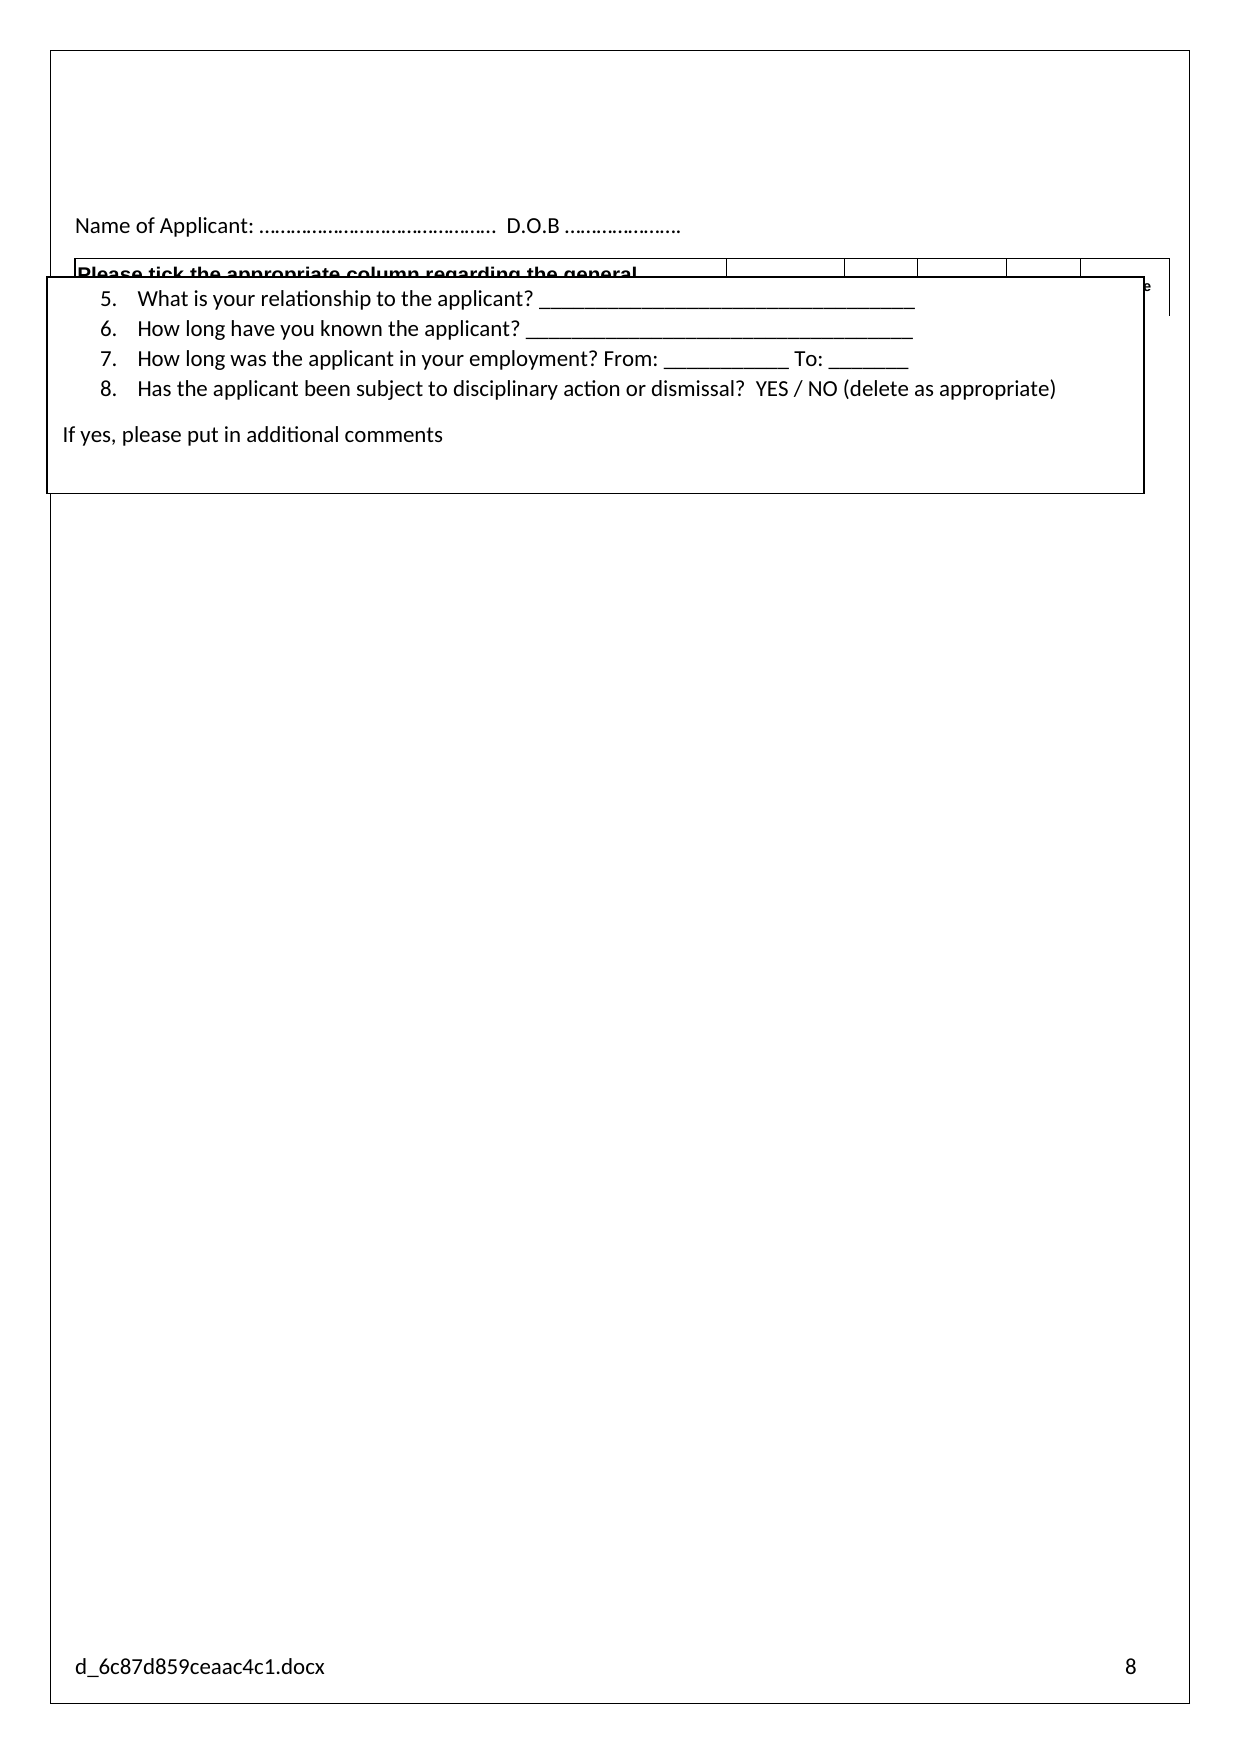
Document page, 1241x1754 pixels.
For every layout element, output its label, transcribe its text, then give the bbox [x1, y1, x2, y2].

list Name of Applicant: ……………………………………… D.O.B …………………. [75, 211, 1165, 239]
table_header Very [727, 259, 844, 276]
table_header [1007, 259, 1080, 276]
table_header [845, 259, 917, 276]
table_header Unable [1081, 259, 1169, 316]
table_header Please tick the appropriate column regarding the general performance [76, 259, 726, 276]
table_header [918, 259, 1006, 276]
